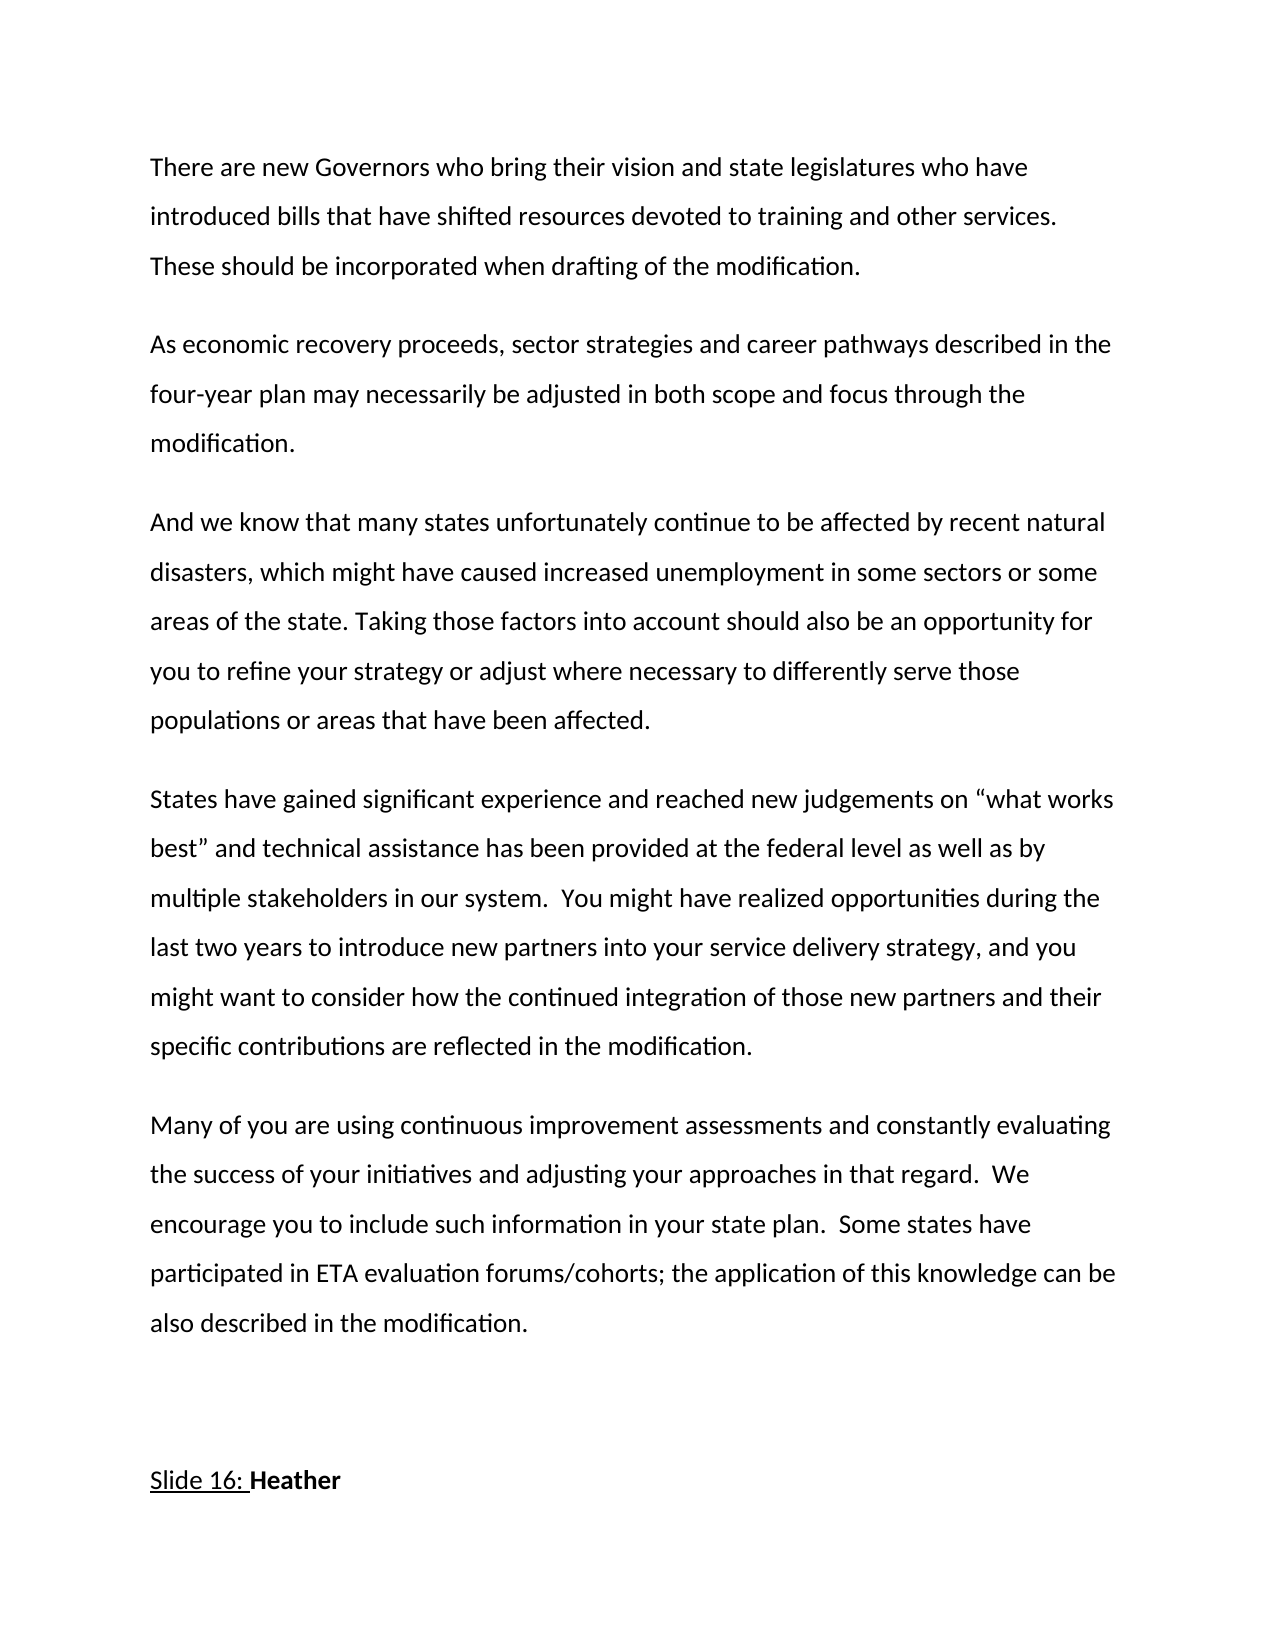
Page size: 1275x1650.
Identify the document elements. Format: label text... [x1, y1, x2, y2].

text And we know that many states unfortunately continue to be affected by recent natural disasters, which might have caused increased unemployment in some sectors or some areas of the state. Taking those factors into account should also be an opportunity for you to refine your strategy or adjust where necessary to differently serve those populations or areas that have been affected. [150, 505, 1125, 736]
text There are new Governors who bring their vision and state legislatures who have introduced bills that have shifted resources devoted to training and other services. These should be incorporated when drafting of the modification. [150, 150, 1125, 282]
text States have gained significant experience and reached new judgements on “what works best” and technical assistance has been provided at the federal level as well as by multiple stakeholders in our system. You might have realized opportunities during the last two years to introduce new partners into your service delivery strategy, and you might want to consider how the continued integration of those new partners and their specific contributions are reflected in the modification. [150, 782, 1125, 1062]
text Slide 16: Heather [150, 1463, 1125, 1496]
text As economic recovery proceeds, sector strategies and career pathways described in the four-year plan may necessarily be adjusted in both scope and focus through the modification. [150, 328, 1125, 459]
text Many of you are using continuous improvement assessments and constantly evaluating the success of your initiatives and adjusting your approaches in that regard. We encourage you to include such information in your state plan. Some states have participated in ETA evaluation forums/cohorts; the application of this knowledge can be also described in the modification. [150, 1108, 1125, 1339]
